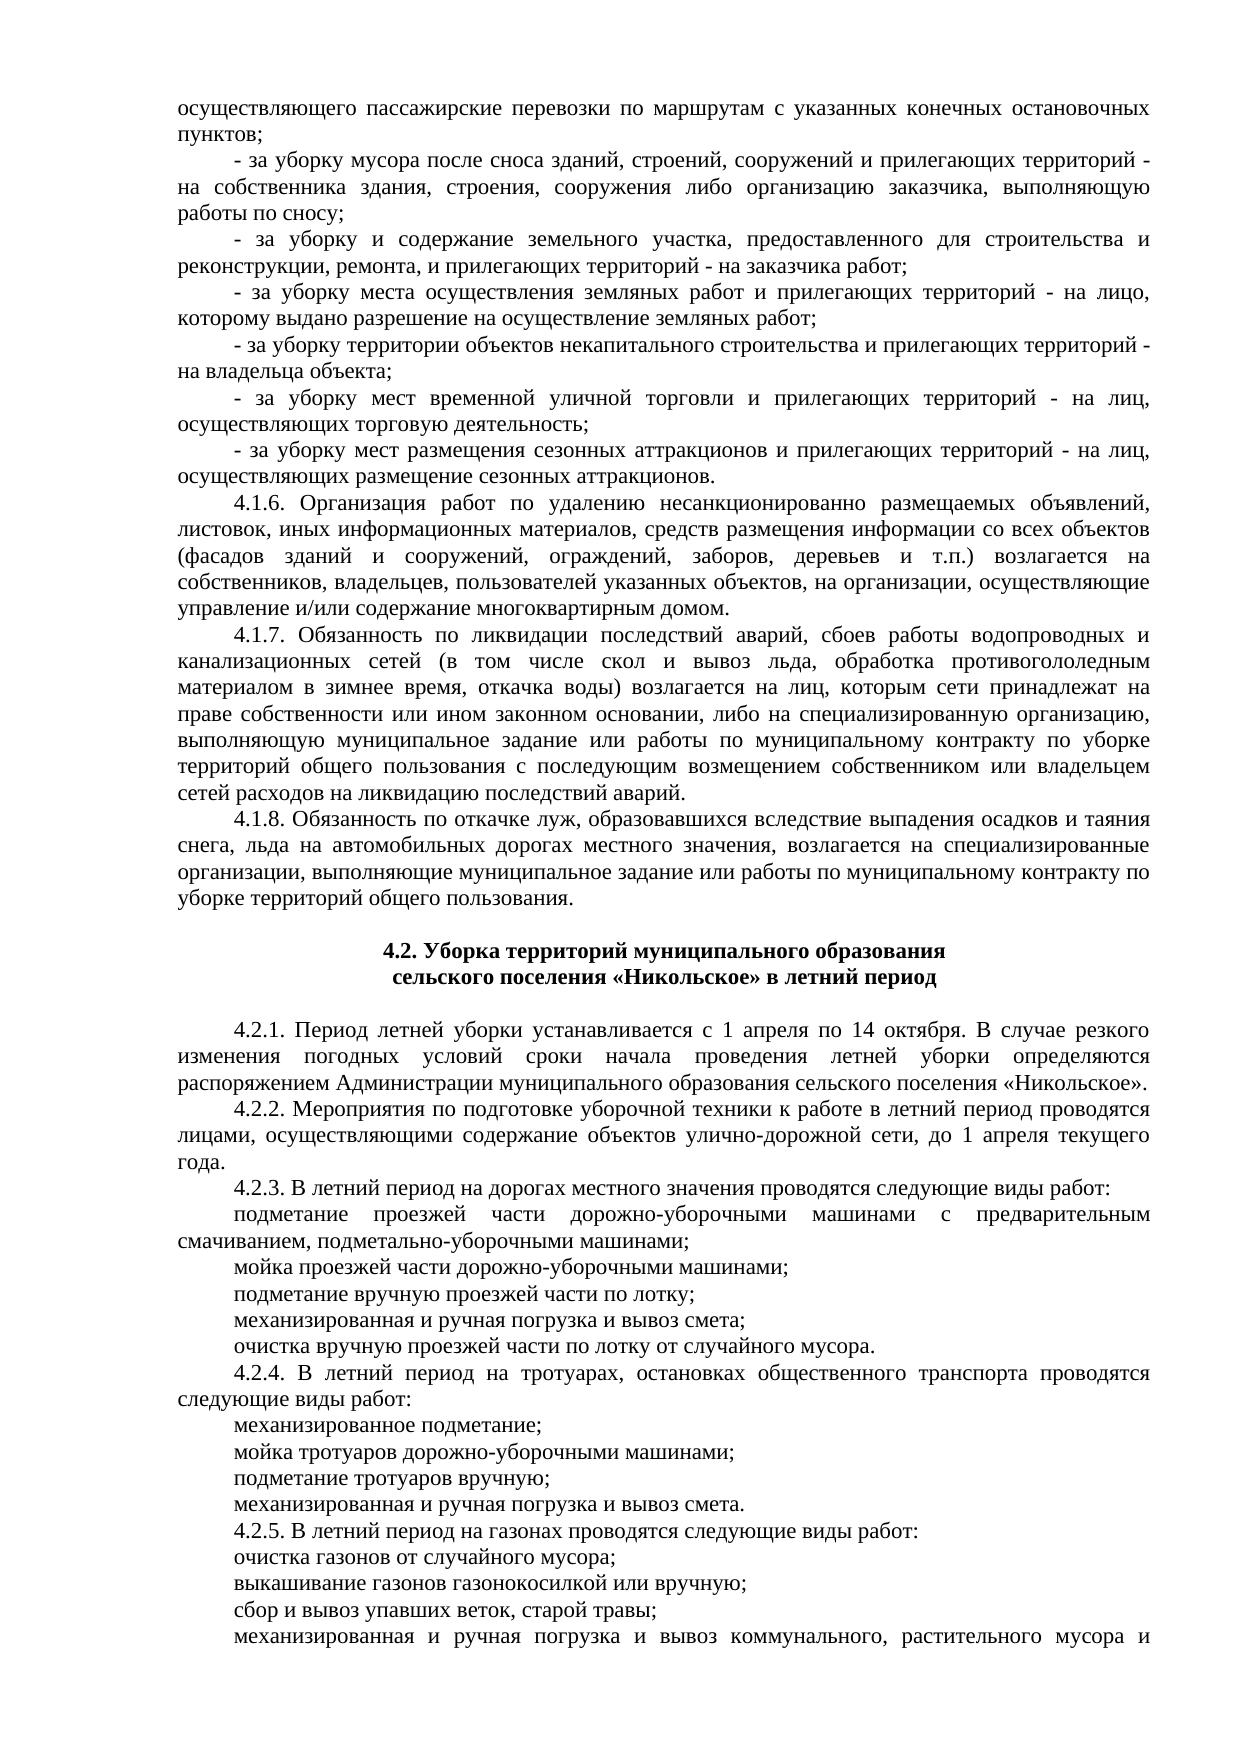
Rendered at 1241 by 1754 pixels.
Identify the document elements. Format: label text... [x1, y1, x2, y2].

text 4.1.6. Организация работ по удалению несанкционированно размещаемых объявлений, листовок, иных информационных материалов, средств размещения информации со всех объектов (фасадов зданий и сооружений, ограждений, заборов, деревьев и т.п.) возлагается на собственников, владельцев, пользователей указанных объектов, на организации, осуществляющие управление и/или содержание многоквартирным домом. [177, 489, 1152, 621]
text механизированное подметание; [177, 1411, 1152, 1438]
text механизированная и ручная погрузка и вывоз смета. [177, 1490, 1152, 1517]
text 4.2.4. В летний период на тротуарах, остановках общественного транспорта проводятся следующие виды работ: [177, 1359, 1152, 1411]
text очистка газонов от случайного мусора; [177, 1543, 1152, 1569]
text мойка тротуаров дорожно-уборочными машинами; [177, 1438, 1152, 1464]
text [177, 94, 1152, 146]
text подметание проезжей части дорожно-уборочными машинами с предварительным смачиванием, подметально-уборочными машинами; [177, 1201, 1152, 1253]
text 4.1.7. Обязанность по ликвидации последствий аварий, сбоев работы водопроводных и канализационных сетей (в том числе скол и вывоз льда, обработка противогололедным материалом в зимнее время, откачка воды) возлагается на лиц, которым сети принадлежат на праве собственности или ином законном основании, либо на специализированную организацию, выполняющую муниципальное задание или работы по муниципальному контракту по уборке территорий общего пользования с последующим возмещением собственником или владельцем сетей расходов на ликвидацию последствий аварий. [177, 621, 1152, 805]
text выкашивание газонов газонокосилкой или вручную; [177, 1569, 1152, 1596]
text механизированная и ручная погрузка и вывоз смета; [177, 1306, 1152, 1332]
text 4.2.3. В летний период на дорогах местного значения проводятся следующие виды работ: [177, 1174, 1152, 1201]
text подметание вручную проезжей части по лотку; [177, 1279, 1152, 1306]
title сельского поселения «Никольское» в летний период [177, 963, 1152, 990]
text - за уборку мест временной уличной торговли и прилегающих территорий - на лиц, осуществляющих торговую деятельность; [177, 383, 1152, 436]
text - за уборку и содержание земельного участка, предоставленного для строительства и реконструкции, ремонта, и прилегающих территорий - на заказчика работ; [177, 225, 1152, 278]
text 4.1.8. Обязанность по откачке луж, образовавшихся вследствие выпадения осадков и таяния снега, льда на автомобильных дорогах местного значения, возлагается на специализированные организации, выполняющие муниципальное задание или работы по муниципальному контракту по уборке территорий общего пользования. [177, 805, 1152, 911]
text мойка проезжей части дорожно-уборочными машинами; [177, 1253, 1152, 1279]
text - за уборку мест размещения сезонных аттракционов и прилегающих территорий - на лиц, осуществляющих размещение сезонных аттракционов. [177, 436, 1152, 489]
text сбор и вывоз упавших веток, старой травы; [177, 1596, 1152, 1622]
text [177, 1622, 1152, 1648]
text подметание тротуаров вручную; [177, 1464, 1152, 1490]
text 4.2.1. Период летней уборки устанавливается с 1 апреля по 14 октября. В случае резкого изменения погодных условий сроки начала проведения летней уборки определяются распоряжением Администрации муниципального образования сельского поселения «Никольское». [177, 1016, 1152, 1095]
text - за уборку мусора после сноса зданий, строений, сооружений и прилегающих территорий - на собственника здания, строения, сооружения либо организацию заказчика, выполняющую работы по сносу; [177, 146, 1152, 225]
title 4.2. Уборка территорий муниципального образования [177, 937, 1152, 963]
text - за уборку территории объектов некапитального строительства и прилегающих территорий - на владельца объекта; [177, 331, 1152, 383]
text - за уборку места осуществления земляных работ и прилегающих территорий - на лицо, которому выдано разрешение на осуществление земляных работ; [177, 278, 1152, 331]
text очистка вручную проезжей части по лотку от случайного мусора. [177, 1332, 1152, 1359]
text 4.2.2. Мероприятия по подготовке уборочной техники к работе в летний период проводятся лицами, осуществляющими содержание объектов улично-дорожной сети, до 1 апреля текущего года. [177, 1095, 1152, 1174]
text 4.2.5. В летний период на газонах проводятся следующие виды работ: [177, 1517, 1152, 1543]
